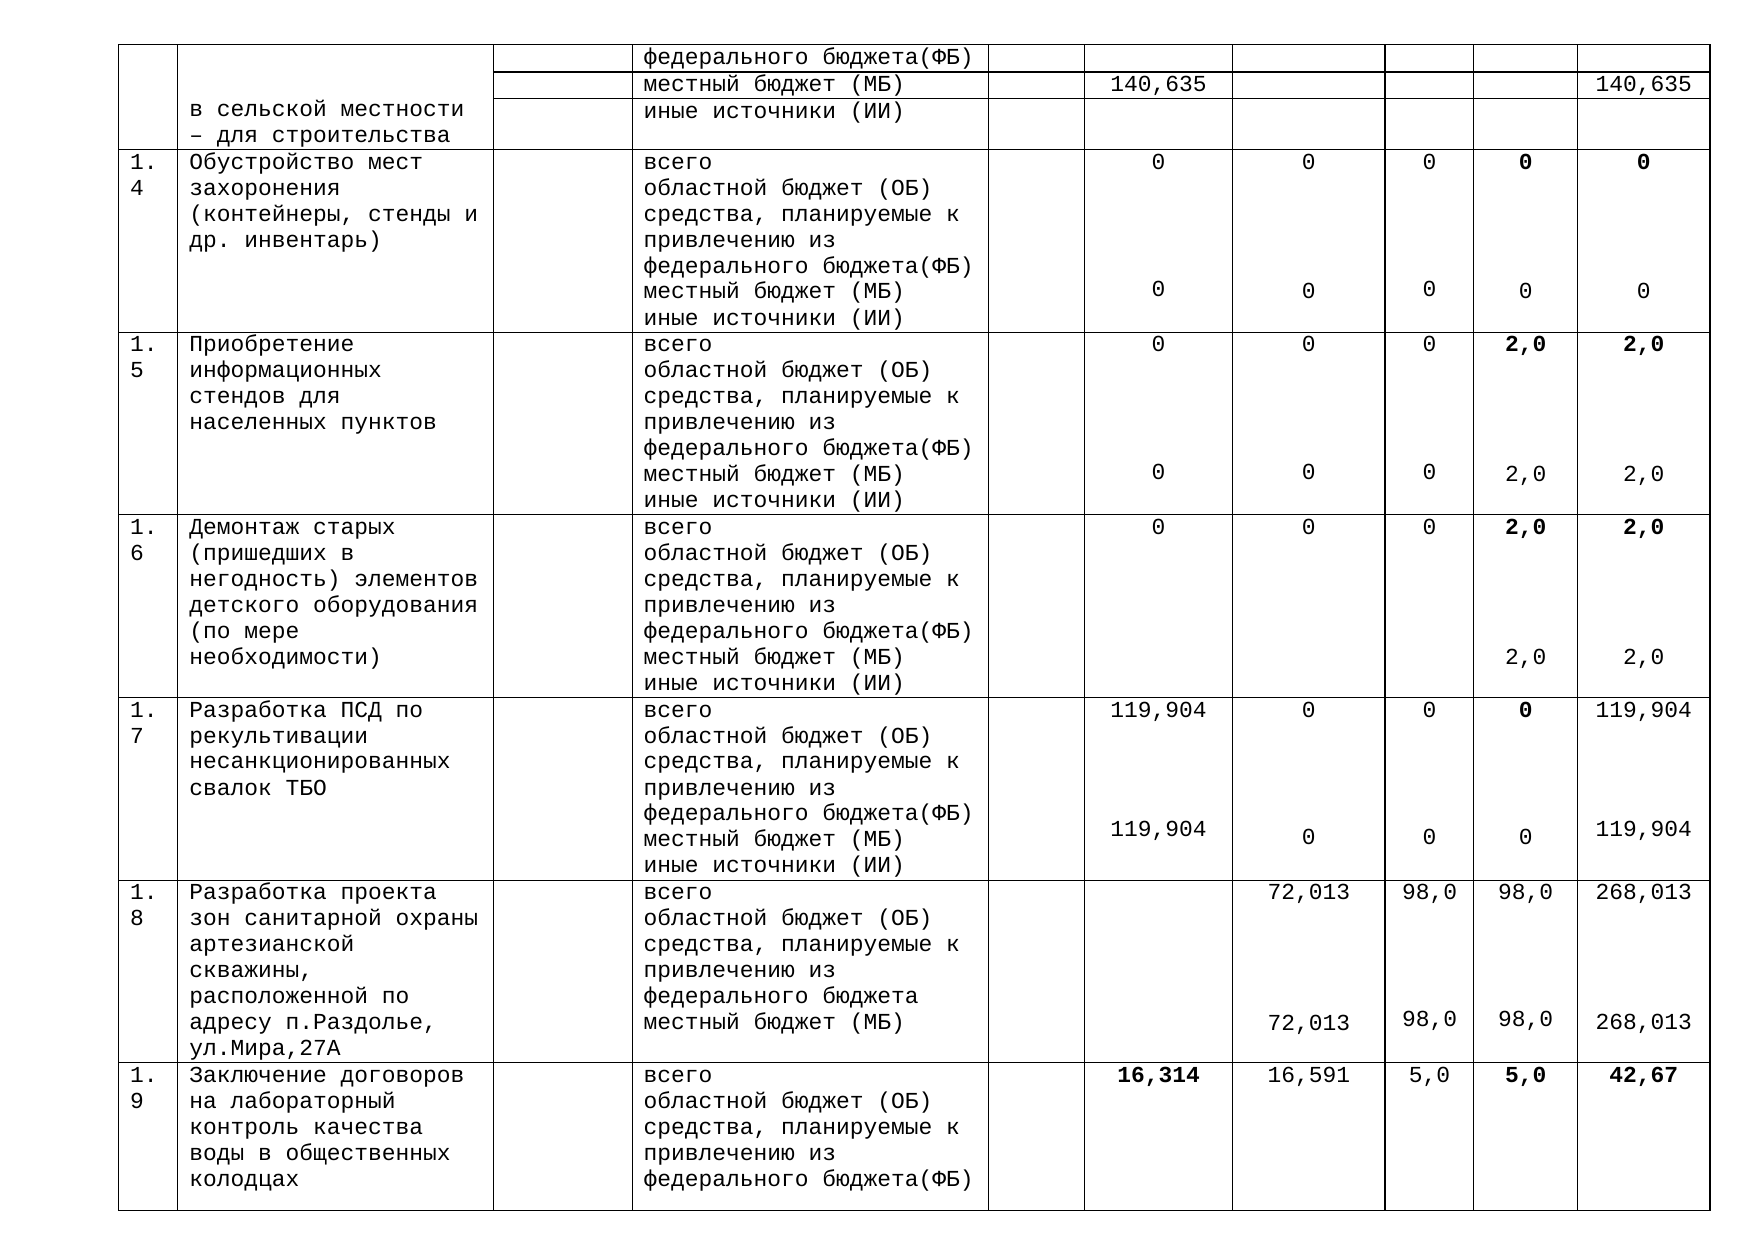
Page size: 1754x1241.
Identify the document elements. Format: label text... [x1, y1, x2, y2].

table_cell [989, 150, 1084, 332]
table_cell 0 0 [1085, 150, 1232, 332]
table_cell 16,314 16,314 [1085, 1063, 1232, 1209]
table_cell всего областной бюджет (ОБ) средства, планируемые к привлечению из федерального бюджета(ФБ) местный бюджет (МБ) иные источники (ИИ) [633, 150, 988, 332]
table_cell [494, 515, 632, 697]
table_cell [494, 99, 632, 149]
table_cell 2,0 2,0 [1474, 333, 1577, 514]
table_cell 119,904 119,904 [1085, 698, 1232, 879]
table_cell [1386, 99, 1473, 149]
table_cell [989, 333, 1084, 514]
table_cell 140,635 [1578, 73, 1709, 98]
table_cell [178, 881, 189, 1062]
table_cell 0 0 [1085, 333, 1232, 514]
table_cell 2,0 2,0 [1578, 515, 1709, 697]
table_cell всего областной бюджет (ОБ) средства, планируемые к привлечению из федерального бюджета(ФБ) местный бюджет (МБ) иные источники (ИИ) [633, 333, 988, 514]
table_cell [1233, 45, 1384, 71]
table_cell 0 0 [1386, 150, 1473, 332]
table_cell 0 0 [1474, 698, 1577, 879]
table_cell [1085, 45, 1232, 71]
table_cell [989, 73, 1084, 98]
table_cell всего областной бюджет (ОБ) средства, планируемые к привлечению из федерального бюджета(ФБ) местный бюджет (МБ) иные источники (ИИ) [633, 698, 988, 879]
table_cell [494, 45, 632, 71]
table_cell 1.7 [119, 698, 177, 879]
table_cell [1233, 99, 1384, 149]
table_cell 119,904 119,904 [1578, 698, 1709, 879]
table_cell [178, 1063, 493, 1209]
table_cell 5,0 5,0 [1386, 1063, 1473, 1209]
table_cell 16,591 16,591 [1233, 1063, 1384, 1209]
table_cell Приобретение информационных стендов для населенных пунктов [178, 333, 493, 514]
table_cell 5,0 5,0 [1474, 1063, 1577, 1209]
table_cell 0 0 [1386, 333, 1473, 514]
table_cell [494, 333, 632, 514]
table_cell 2,0 2,0 [1474, 515, 1577, 697]
table_cell [1578, 45, 1709, 71]
table_cell 1.6 [119, 515, 177, 697]
table_cell всего областной бюджет (ОБ) средства, планируемые к привлечению из федерального бюджета(ФБ) местный бюджет (МБ) иные источники (ИИ) [633, 515, 988, 697]
table_cell 42,67 42,64 [1578, 1063, 1709, 1209]
table_cell иные источники (ИИ) [633, 99, 988, 149]
table_cell 1.5 [119, 333, 177, 514]
table_cell 0 [1386, 515, 1473, 697]
table_cell 0 0 [1233, 150, 1384, 332]
table_cell Демонтаж старых (пришедших в негодность) элементов детского оборудования (по мере необходимости) [178, 515, 493, 697]
table_cell Разработка ПСД по рекультивации несанкционированных свалок ТБО [178, 698, 493, 879]
table_cell [1233, 73, 1384, 98]
table_cell [494, 881, 632, 1062]
table_cell 1.8 [119, 881, 177, 1062]
table_cell 0 0 [1386, 698, 1473, 879]
table_cell 98,0 98,0 [1386, 881, 1473, 1062]
table_cell [989, 1063, 1084, 1209]
table_cell 2,0 2,0 [1578, 333, 1709, 514]
table_cell [494, 698, 632, 879]
table_cell [1386, 45, 1473, 71]
table_cell 72,013 72,013 [1233, 881, 1384, 1062]
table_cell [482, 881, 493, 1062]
table_cell [1085, 99, 1232, 149]
table_cell [989, 881, 1084, 1062]
table_cell [1474, 99, 1577, 149]
table_cell местный бюджет (МБ) [633, 73, 988, 98]
table_cell [989, 515, 1084, 697]
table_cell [633, 45, 988, 71]
table_cell [494, 1063, 632, 1209]
table_cell [1085, 881, 1232, 1062]
table_cell 98,0 98,0 [1474, 881, 1577, 1062]
table_cell [1386, 73, 1473, 98]
table_cell [989, 99, 1084, 149]
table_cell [633, 1063, 988, 1209]
table_cell [494, 150, 632, 332]
table_cell Обустройство мест захоронения (контейнеры, стенды и др. инвентарь) [178, 150, 493, 332]
table_cell [1578, 99, 1709, 149]
table_cell 0 [1233, 515, 1384, 697]
table_cell 0 0 [1233, 333, 1384, 514]
table_cell [989, 45, 1084, 71]
table_cell 268,013 268,013 [1578, 881, 1709, 1062]
table_cell 0 0 [1578, 150, 1709, 332]
table_cell 1.4 [119, 150, 177, 332]
table_cell 1.9 [119, 1063, 177, 1209]
table_cell всего областной бюджет (ОБ) средства, планируемые к привлечению из федерального бюджета местный бюджет (МБ) [633, 881, 988, 1062]
table_cell 0 [1085, 515, 1232, 697]
table_cell 0 0 [1474, 150, 1577, 332]
table_cell [1474, 73, 1577, 98]
table_cell 0 0 [1233, 698, 1384, 879]
table_cell [494, 73, 632, 98]
table_cell 140,635 [1085, 73, 1232, 98]
table_cell [1474, 45, 1577, 71]
table_cell [989, 698, 1084, 879]
